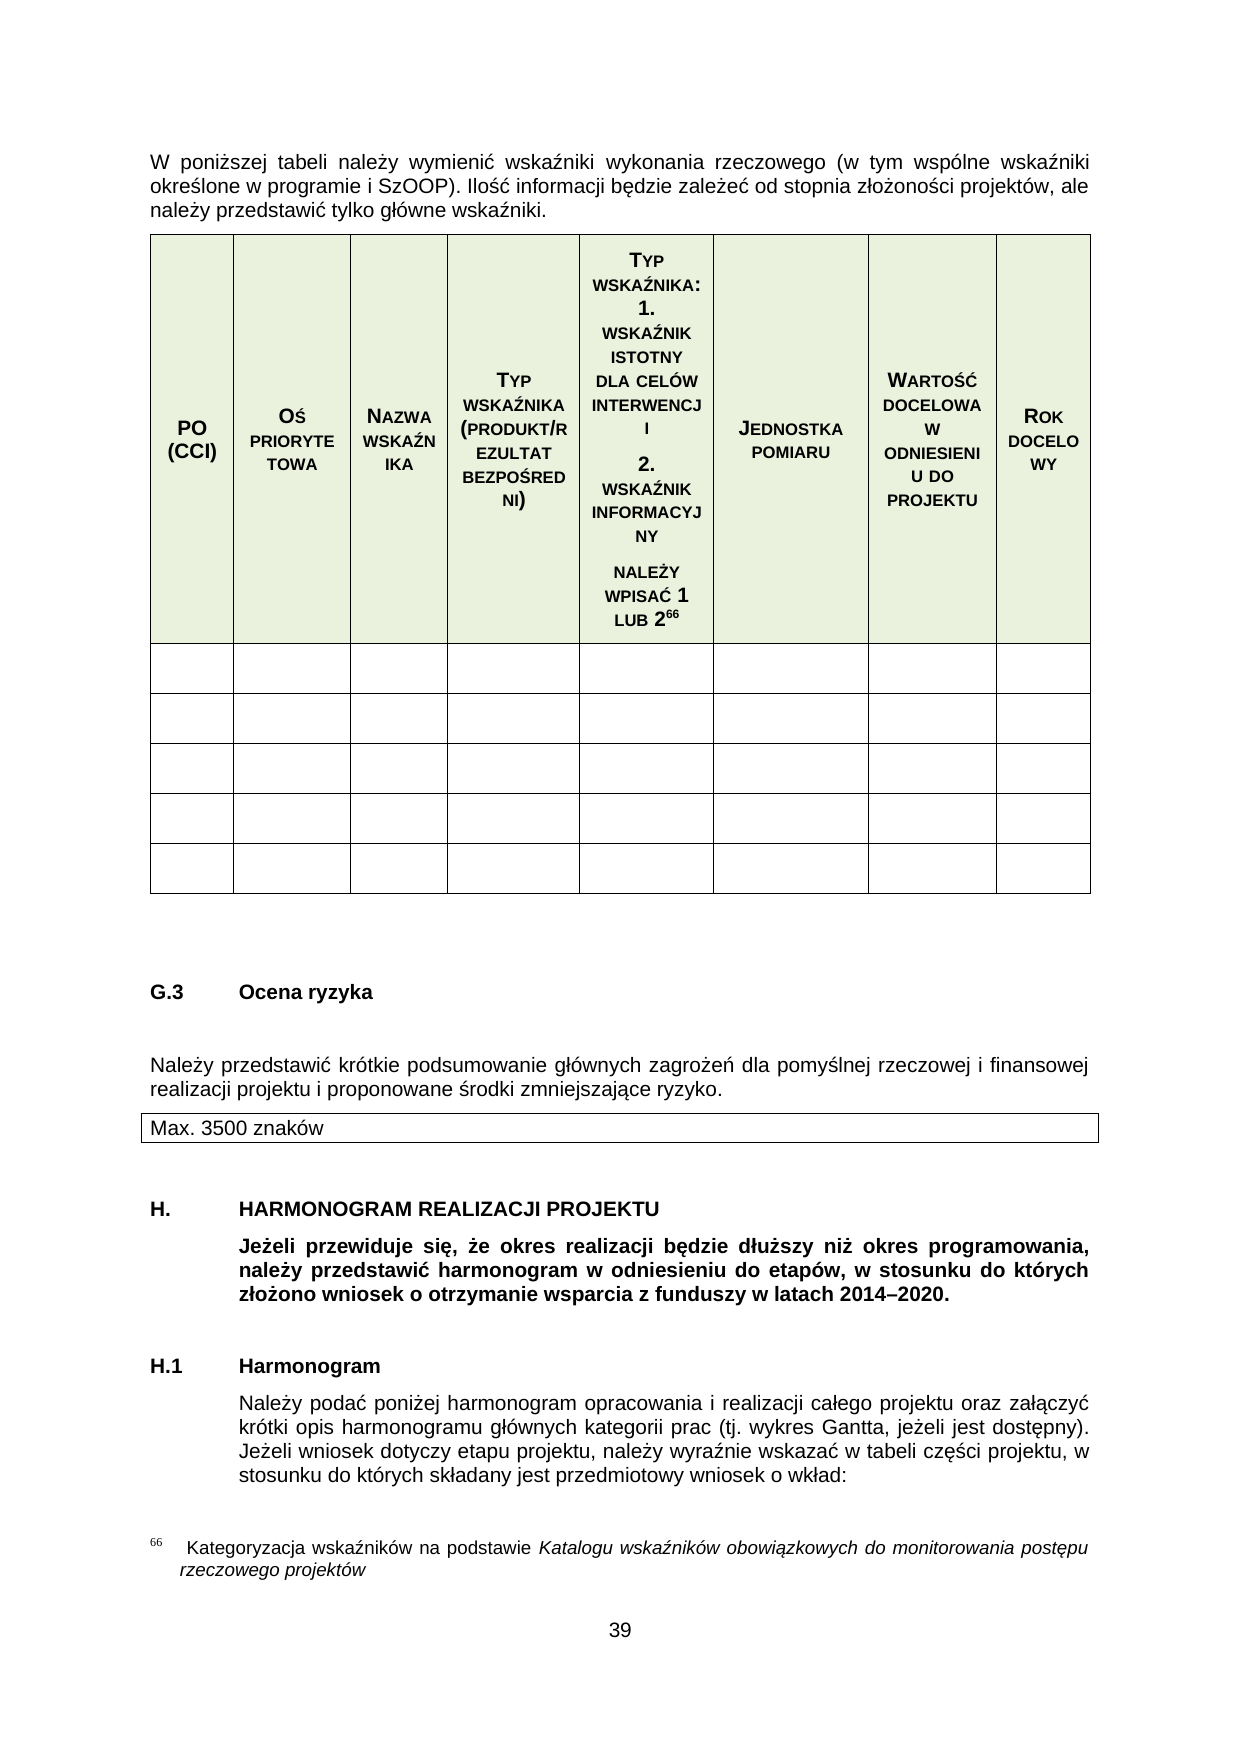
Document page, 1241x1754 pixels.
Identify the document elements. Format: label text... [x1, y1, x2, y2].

table_header Oś priorytetowa [234, 235, 350, 643]
table_header Typ wskaźnika (produkt/rezultat bezpośredni) [448, 235, 579, 643]
text Należy przedstawić krótkie podsumowanie głównych zagrożeń dla pomyślnej rzeczowej i finansowej realizacji projektu i proponowane środki zmniejszające ryzyko. [150, 1053, 1090, 1101]
table_cell [448, 744, 579, 793]
table_cell [714, 744, 868, 793]
table_cell [448, 644, 579, 693]
table_cell [448, 794, 579, 843]
table_cell [448, 694, 579, 743]
table_cell [869, 844, 996, 893]
table_header PO (CCI) [151, 235, 233, 643]
table_cell [714, 794, 868, 843]
table_cell [869, 694, 996, 743]
table_cell [580, 844, 713, 893]
table_cell [448, 844, 579, 893]
table_cell [714, 644, 868, 693]
text Należy podać poniżej harmonogram opracowania i realizacji całego projektu oraz załączyć krótki opis harmonogramu głównych kategorii prac (tj. wykres Gantta, jeżeli jest dostępny). Jeżeli wniosek dotyczy etapu projektu, należy wyraźnie wskazać w tabeli części projektu, w stosunku do których składany jest przedmiotowy wniosek o wkład: [238, 1391, 1090, 1487]
table_cell [234, 744, 350, 793]
table_header Rok docelowy [997, 235, 1090, 643]
table_cell [580, 644, 713, 693]
text G.3 Ocena ryzyka [150, 980, 1090, 1004]
table_cell [997, 844, 1090, 893]
table_cell [151, 794, 233, 843]
table_cell [997, 744, 1090, 793]
table_cell [580, 694, 713, 743]
table_cell [714, 844, 868, 893]
table_header Typ wskaźnika: 1. wskaźnik istotny dla celów interwencji 2. wskaźnik informacyjny należy wpisać 1 lub 2 [580, 235, 713, 643]
table_cell [234, 844, 350, 893]
table_cell [869, 794, 996, 843]
subtitle H. HARMONOGRAM REALIZACJI PROJEKTU [150, 1197, 1090, 1221]
text Jeżeli przewiduje się, że okres realizacji będzie dłuższy niż okres programowania, należy przedstawić harmonogram w odniesieniu do etapów, w stosunku do których złożono wniosek o otrzymanie wsparcia z funduszy w latach 2014–2020. [238, 1233, 1090, 1305]
table_cell [580, 794, 713, 843]
table_cell [234, 794, 350, 843]
table_cell [151, 694, 233, 743]
table_cell [580, 744, 713, 793]
table_cell [997, 644, 1090, 693]
table_cell [351, 694, 447, 743]
table_header Nazwa wskaźnika [351, 235, 447, 643]
text W poniższej tabeli należy wymienić wskaźniki wykonania rzeczowego (w tym wspólne wskaźniki określone w programie i SzOOP). Ilość informacji będzie zależeć od stopnia złożoności projektów, ale należy przedstawić tylko główne wskaźniki. [150, 150, 1090, 222]
table_cell [351, 644, 447, 693]
table_cell [151, 644, 233, 693]
table_cell [234, 644, 350, 693]
table_cell [997, 694, 1090, 743]
table_cell [234, 694, 350, 743]
table_cell [151, 844, 233, 893]
table_cell [351, 744, 447, 793]
table_cell [351, 844, 447, 893]
text Max. 3500 znaków [142, 1114, 1098, 1142]
table_cell [151, 744, 233, 793]
table_cell [869, 744, 996, 793]
subtitle H.1 Harmonogram [150, 1354, 1090, 1378]
table_header Wartość docelowa w odniesieniu do projektu [869, 235, 996, 643]
table_cell [997, 794, 1090, 843]
table_cell [714, 694, 868, 743]
table_cell [351, 794, 447, 843]
table_header Jednostka pomiaru [714, 235, 868, 643]
table_cell [869, 644, 996, 693]
